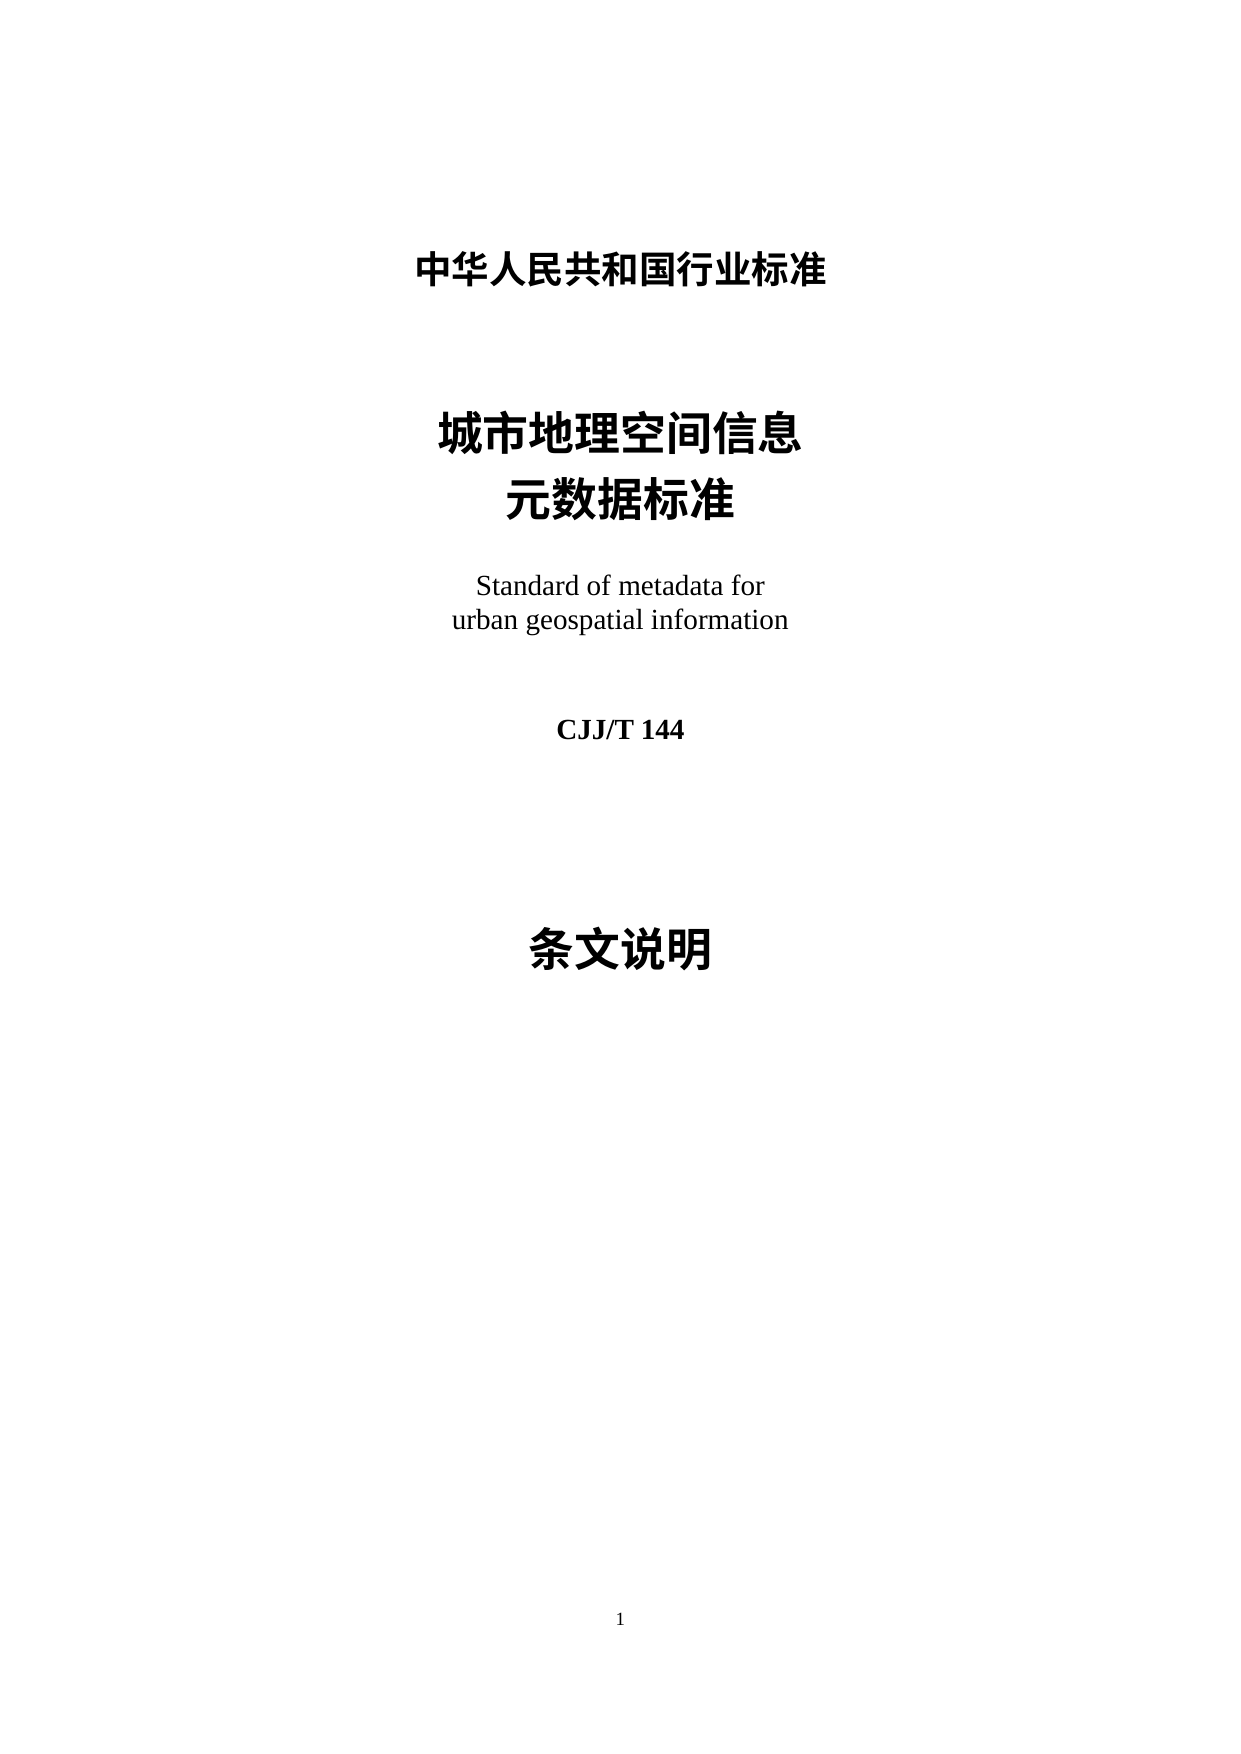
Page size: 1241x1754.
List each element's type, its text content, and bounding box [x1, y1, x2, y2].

text CJJ/T 144 [187, 712, 1053, 746]
text Standard of metadata for [187, 568, 1053, 602]
text 中华人民共和国行业标准 [187, 239, 1053, 294]
text 城市地理空间信息 [187, 397, 1053, 464]
text urban geospatial information [187, 602, 1053, 636]
text 元数据标准 [187, 464, 1053, 530]
subtitle 条文说明 [187, 914, 1053, 980]
